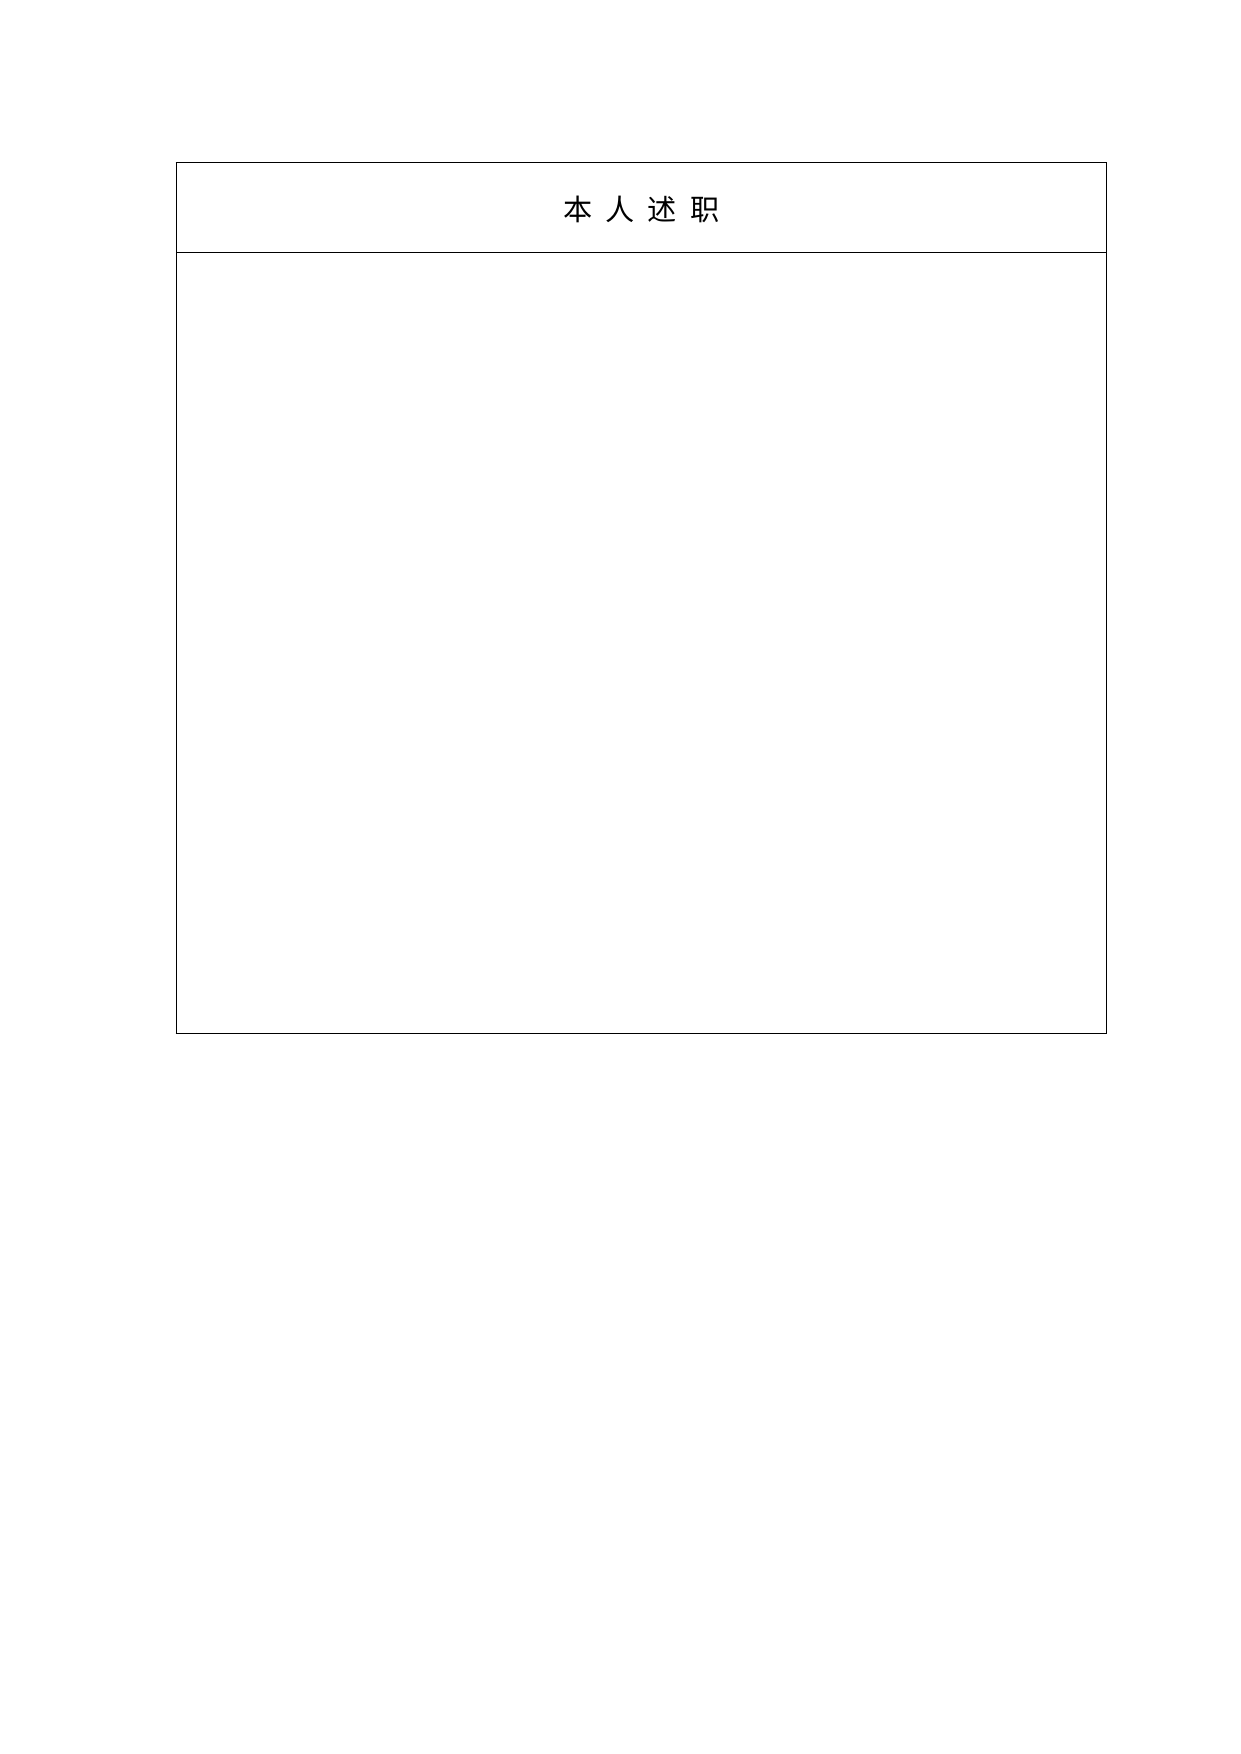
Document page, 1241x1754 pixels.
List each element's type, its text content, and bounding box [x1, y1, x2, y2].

table_header 本 人 述 职 [177, 163, 1106, 252]
table_cell [177, 253, 1106, 1033]
